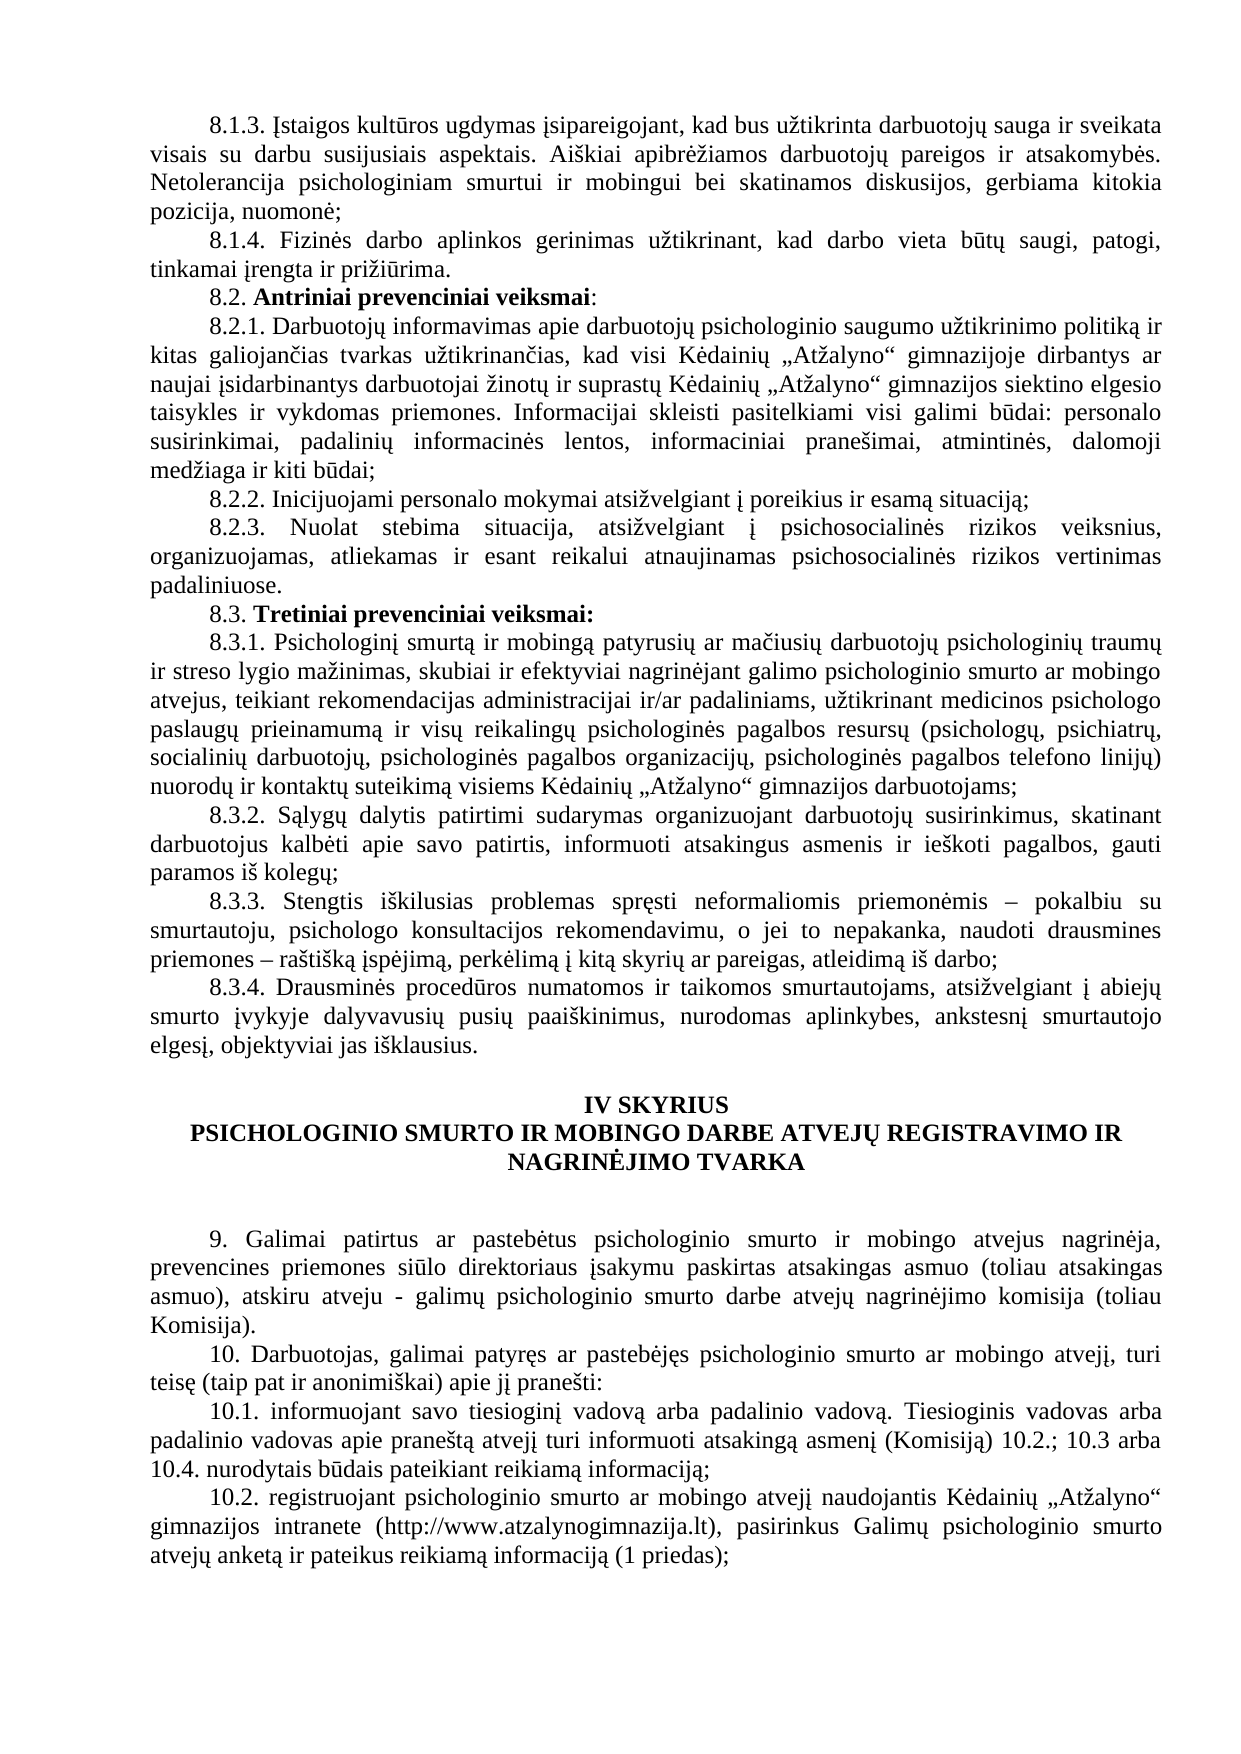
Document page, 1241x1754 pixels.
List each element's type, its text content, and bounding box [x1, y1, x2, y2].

text 8.1.3. Įstaigos kultūros ugdymas įsipareigojant, kad bus užtikrinta darbuotojų sauga ir sveikata visais su darbu susijusiais aspektais. Aiškiai apibrėžiamos darbuotojų pareigos ir atsakomybės. Netolerancija psichologiniam smurtui ir mobingui bei skatinamos diskusijos, gerbiama kitokia pozicija, nuomonė; [150, 110, 1162, 225]
text 9. Galimai patirtus ar pastebėtus psichologinio smurto ir mobingo atvejus nagrinėja, prevencines priemones siūlo direktoriaus įsakymu paskirtas atsakingas asmuo (toliau atsakingas asmuo), atskiru atveju - galimų psichologinio smurto darbe atvejų nagrinėjimo komisija (toliau Komisija). [150, 1224, 1162, 1339]
text 8.3. Tretiniai prevenciniai veiksmai: [150, 599, 1162, 627]
text 8.2.1. Darbuotojų informavimas apie darbuotojų psichologinio saugumo užtikrinimo politiką ir kitas galiojančias tvarkas užtikrinančias, kad visi Kėdainių „Atžalyno“ gimnazijoje dirbantys ar naujai įsidarbinantys darbuotojai žinotų ir suprastų Kėdainių „Atžalyno“ gimnazijos siektino elgesio taisykles ir vykdomas priemones. Informacijai skleisti pasitelkiami visi galimi būdai: personalo susirinkimai, padalinių informacinės lentos, informaciniai pranešimai, atmintinės, dalomoji medžiaga ir kiti būdai; [150, 311, 1162, 484]
text 8.3.2. Sąlygų dalytis patirtimi sudarymas organizuojant darbuotojų susirinkimus, skatinant darbuotojus kalbėti apie savo patirtis, informuoti atsakingus asmenis ir ieškoti pagalbos, gauti paramos iš kolegų; [150, 800, 1162, 886]
text 8.2.3. Nuolat stebima situacija, atsižvelgiant į psichosocialinės rizikos veiksnius, organizuojamas, atliekamas ir esant reikalui atnaujinamas psichosocialinės rizikos vertinimas padaliniuose. [150, 512, 1162, 599]
text 8.1.4. Fizinės darbo aplinkos gerinimas užtikrinant, kad darbo vieta būtų saugi, patogi, tinkamai įrengta ir prižiūrima. [150, 225, 1162, 282]
text 8.2. Antriniai prevenciniai veiksmai: [150, 282, 1162, 311]
text 8.3.3. Stengtis iškilusias problemas spręsti neformaliomis priemonėmis – pokalbiu su smurtautoju, psichologo konsultacijos rekomendavimu, o jei to nepakanka, naudoti drausmines priemones – raštišką įspėjimą, perkėlimą į kitą skyrių ar pareigas, atleidimą iš darbo; [150, 886, 1162, 972]
text IV SKYRIUS [150, 1090, 1162, 1118]
text 10. Darbuotojas, galimai patyręs ar pastebėjęs psichologinio smurto ar mobingo atvejį, turi teisę (taip pat ir anonimiškai) apie jį pranešti: [150, 1339, 1162, 1396]
text 8.3.1. Psichologinį smurtą ir mobingą patyrusių ar mačiusių darbuotojų psichologinių traumų ir streso lygio mažinimas, skubiai ir efektyviai nagrinėjant galimo psichologinio smurto ar mobingo atvejus, teikiant rekomendacijas administracijai ir/ar padaliniams, užtikrinant medicinos psichologo paslaugų prieinamumą ir visų reikalingų psichologinės pagalbos resursų (psichologų, psichiatrų, socialinių darbuotojų, psichologinės pagalbos organizacijų, psichologinės pagalbos telefono linijų) nuorodų ir kontaktų suteikimą visiems Kėdainių „Atžalyno“ gimnazijos darbuotojams; [150, 627, 1162, 800]
text 8.2.2. Inicijuojami personalo mokymai atsižvelgiant į poreikius ir esamą situaciją; [150, 484, 1162, 512]
text PSICHOLOGINIO SMURTO IR MOBINGO DARBE ATVEJŲ REGISTRAVIMO IR NAGRINĖJIMO TVARKA [150, 1118, 1162, 1176]
text 10.1. informuojant savo tiesioginį vadovą arba padalinio vadovą. Tiesioginis vadovas arba padalinio vadovas apie praneštą atvejį turi informuoti atsakingą asmenį (Komisiją) 10.2.; 10.3 arba 10.4. nurodytais būdais pateikiant reikiamą informaciją; [150, 1396, 1162, 1482]
text 10.2. registruojant psichologinio smurto ar mobingo atvejį naudojantis Kėdainių „Atžalyno“ gimnazijos intranete (http://www.atzalynogimnazija.lt), pasirinkus Galimų psichologinio smurto atvejų anketą ir pateikus reikiamą informaciją (1 priedas); [150, 1482, 1162, 1569]
text 8.3.4. Drausminės procedūros numatomos ir taikomos smurtautojams, atsižvelgiant į abiejų smurto įvykyje dalyvavusių pusių paaiškinimus, nurodomas aplinkybes, ankstesnį smurtautojo elgesį, objektyviai jas išklausius. [150, 972, 1162, 1059]
